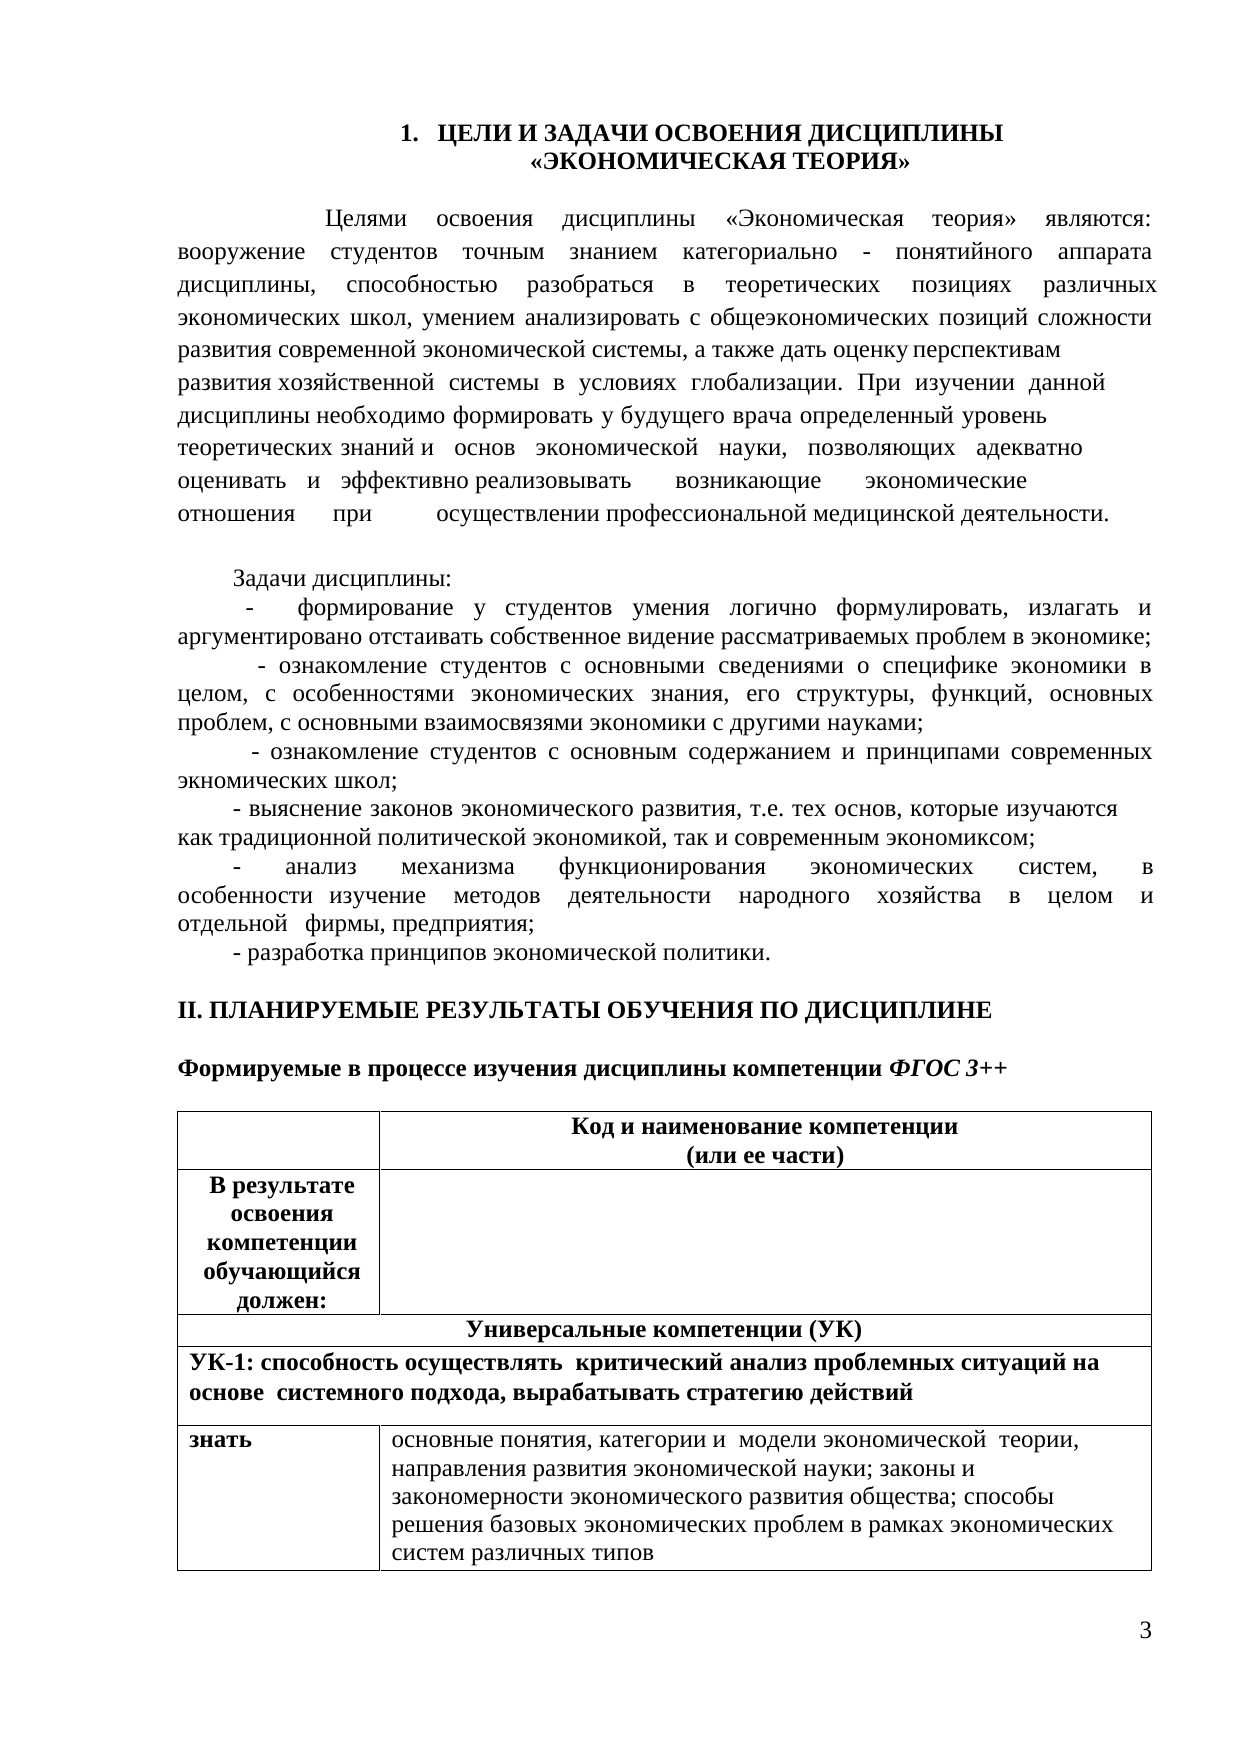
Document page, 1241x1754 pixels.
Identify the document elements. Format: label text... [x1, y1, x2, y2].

text В результате освоения компетенции обучающийся должен: [200, 1170, 364, 1313]
text Универсальные компетенции (УК) [465, 1314, 1154, 1343]
text 3 [1139, 1615, 1154, 1644]
text - анализ механизма функционирования экономических систем, в особенности изучение методов деятельности народного хозяйства в целом и отдельной фирмы, предприятия; [177, 851, 1154, 937]
text знать основные понятия, категории и модели экономической теории, направления развития экономической науки; законы и закономерности экономического развития общества; способы решения базовых экономических проблем в рамках экономических систем различных типов [189, 1425, 1118, 1566]
text - разработка принципов экономической политики. [233, 937, 1154, 966]
text 1. ЦЕЛИ И ЗАДАЧИ ОСВОЕНИЯ ДИСЦИПЛИНЫ «ЭКОНОМИЧЕСКАЯ ТЕОРИЯ» [400, 118, 1009, 175]
text - формирование у студентов умения логично формулировать, излагать и аргументировано отстаивать собственное видение рассматриваемых проблем в экономике; - ознакомление студентов с основными сведениями о специфике экономики в [171, 592, 1151, 678]
text Формируемые в процессе изучения дисциплины компетенции ФГОС 3++ [177, 1053, 1154, 1081]
text Код и наименование компетенции (или ее части) [571, 1111, 966, 1169]
text Задачи дисциплины: [233, 563, 1154, 592]
text целом, с особенностями экономических знания, его структуры, функций, основных проблем, с основными взаимосвязями экономики с другими науками; [177, 678, 1157, 736]
text Целями освоения дисциплины «Экономическая теория» являются: вооружение студентов точным знанием категориально - понятийного аппарата дисциплины, способностью разобраться в теоретических позициях различных экономических школ, умением анализировать с общеэкономических позиций сложности развития современной экономической системы, а также дать оценкуперспективам развития хозяйственной системы в условиях глобализации. При изучении данной дисциплины необходимо формировать у будущего врача определенный уровень теоретических знаний и основ экономической науки, позволяющих адекватно оценивать и эффективно реализовывать возникающие экономические отношения при осуществлении профессиональной медицинской деятельности. [177, 203, 1158, 527]
text - выяснение законов экономического развития, т.е. тех основ, которые изучаются как традиционной политической экономикой, так и современным экономиксом; [177, 793, 1157, 851]
text II. ПЛАНИРУЕМЫЕ РЕЗУЛЬТАТЫ ОБУЧЕНИЯ ПО ДИСЦИПЛИНЕ [177, 995, 1154, 1024]
text УК-1: способность осуществлять критический анализ проблемных ситуаций на основе системного подхода, вырабатывать стратегию действий [189, 1347, 1108, 1406]
text - ознакомление студентов с основным содержанием и принципами современных экномических школ; [177, 736, 1158, 793]
